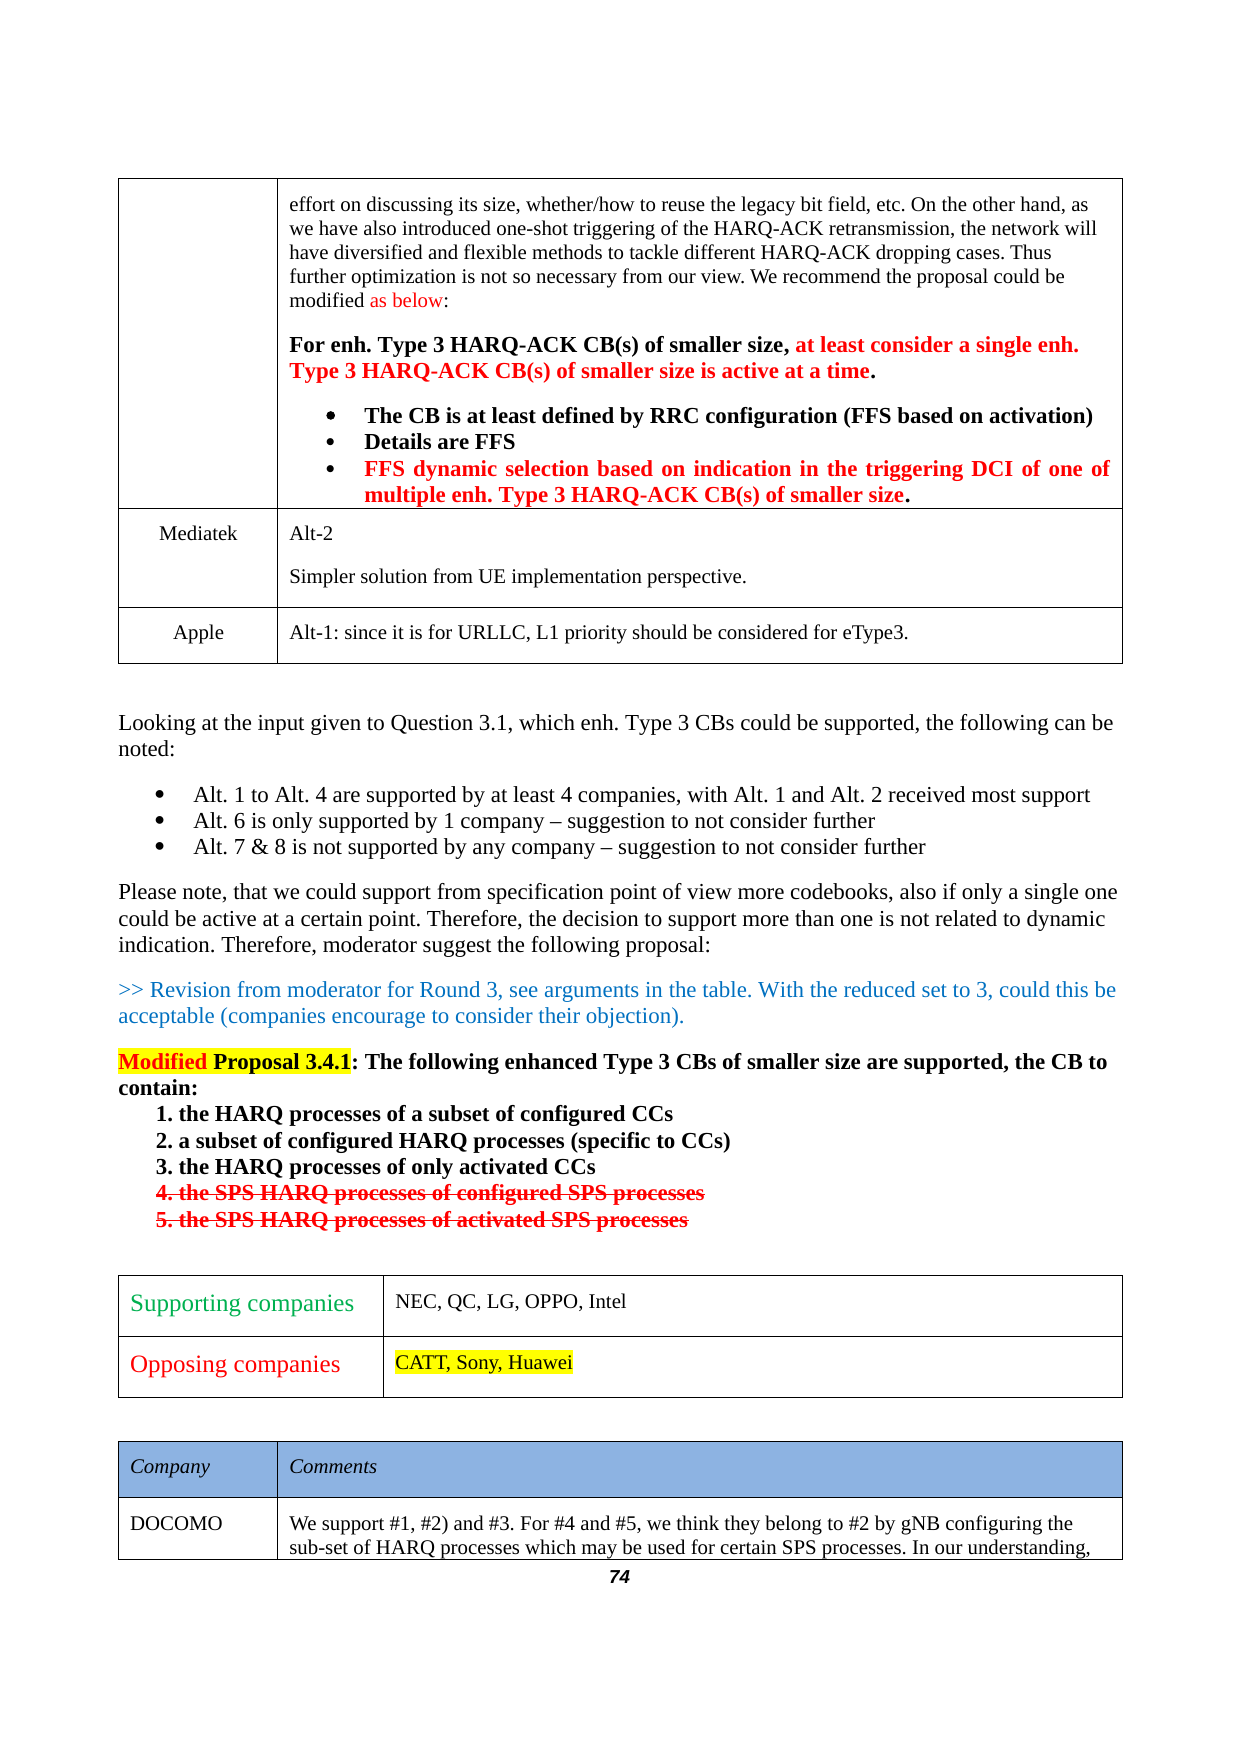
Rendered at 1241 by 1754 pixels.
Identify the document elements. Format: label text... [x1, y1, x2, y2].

list Alt. 7 & 8 is not supported by any company – suggestion to not consider further [156, 833, 1122, 860]
text 2. a subset of configured HARQ processes (specific to CCs) [156, 1127, 1122, 1153]
text Modified Proposal 3.4.1: The following enhanced Type 3 CBs of smaller size are supported, the CB to contain: [118, 1048, 1122, 1100]
text 4. the SPS HARQ processes of configured SPS processes [156, 1179, 1122, 1206]
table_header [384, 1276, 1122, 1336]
text >> Revision from moderator for Round 3, see arguments in the table. With the reduced set to 3, could this be acceptable (companies encourage to consider their objection). [118, 976, 1122, 1029]
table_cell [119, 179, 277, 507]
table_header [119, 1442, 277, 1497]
text Please note, that we could support from specification point of view more codebooks, also if only a single one could be active at a certain point. Therefore, the decision to support more than one is not related to dynamic indication. Therefore, moderator suggest the following proposal: [118, 878, 1122, 957]
text 3. the HARQ processes of only activated CCs [156, 1153, 1122, 1179]
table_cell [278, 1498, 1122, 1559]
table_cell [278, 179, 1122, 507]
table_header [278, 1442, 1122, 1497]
text 5. the SPS HARQ processes of activated SPS processes [156, 1206, 1122, 1232]
list Alt. 1 to Alt. 4 are supported by at least 4 companies, with Alt. 1 and Alt. 2 received most support [156, 781, 1122, 807]
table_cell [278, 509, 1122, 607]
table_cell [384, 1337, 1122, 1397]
text Looking at the input given to Question 3.1, which enh. Type 3 CBs could be supported, the following can be noted: [118, 709, 1122, 762]
text 1. the HARQ processes of a subset of configured CCs [156, 1100, 1122, 1127]
list Alt. 6 is only supported by 1 company – suggestion to not consider further [156, 807, 1122, 833]
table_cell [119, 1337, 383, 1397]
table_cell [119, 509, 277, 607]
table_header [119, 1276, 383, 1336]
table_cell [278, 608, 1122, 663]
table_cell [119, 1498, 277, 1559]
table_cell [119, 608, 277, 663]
